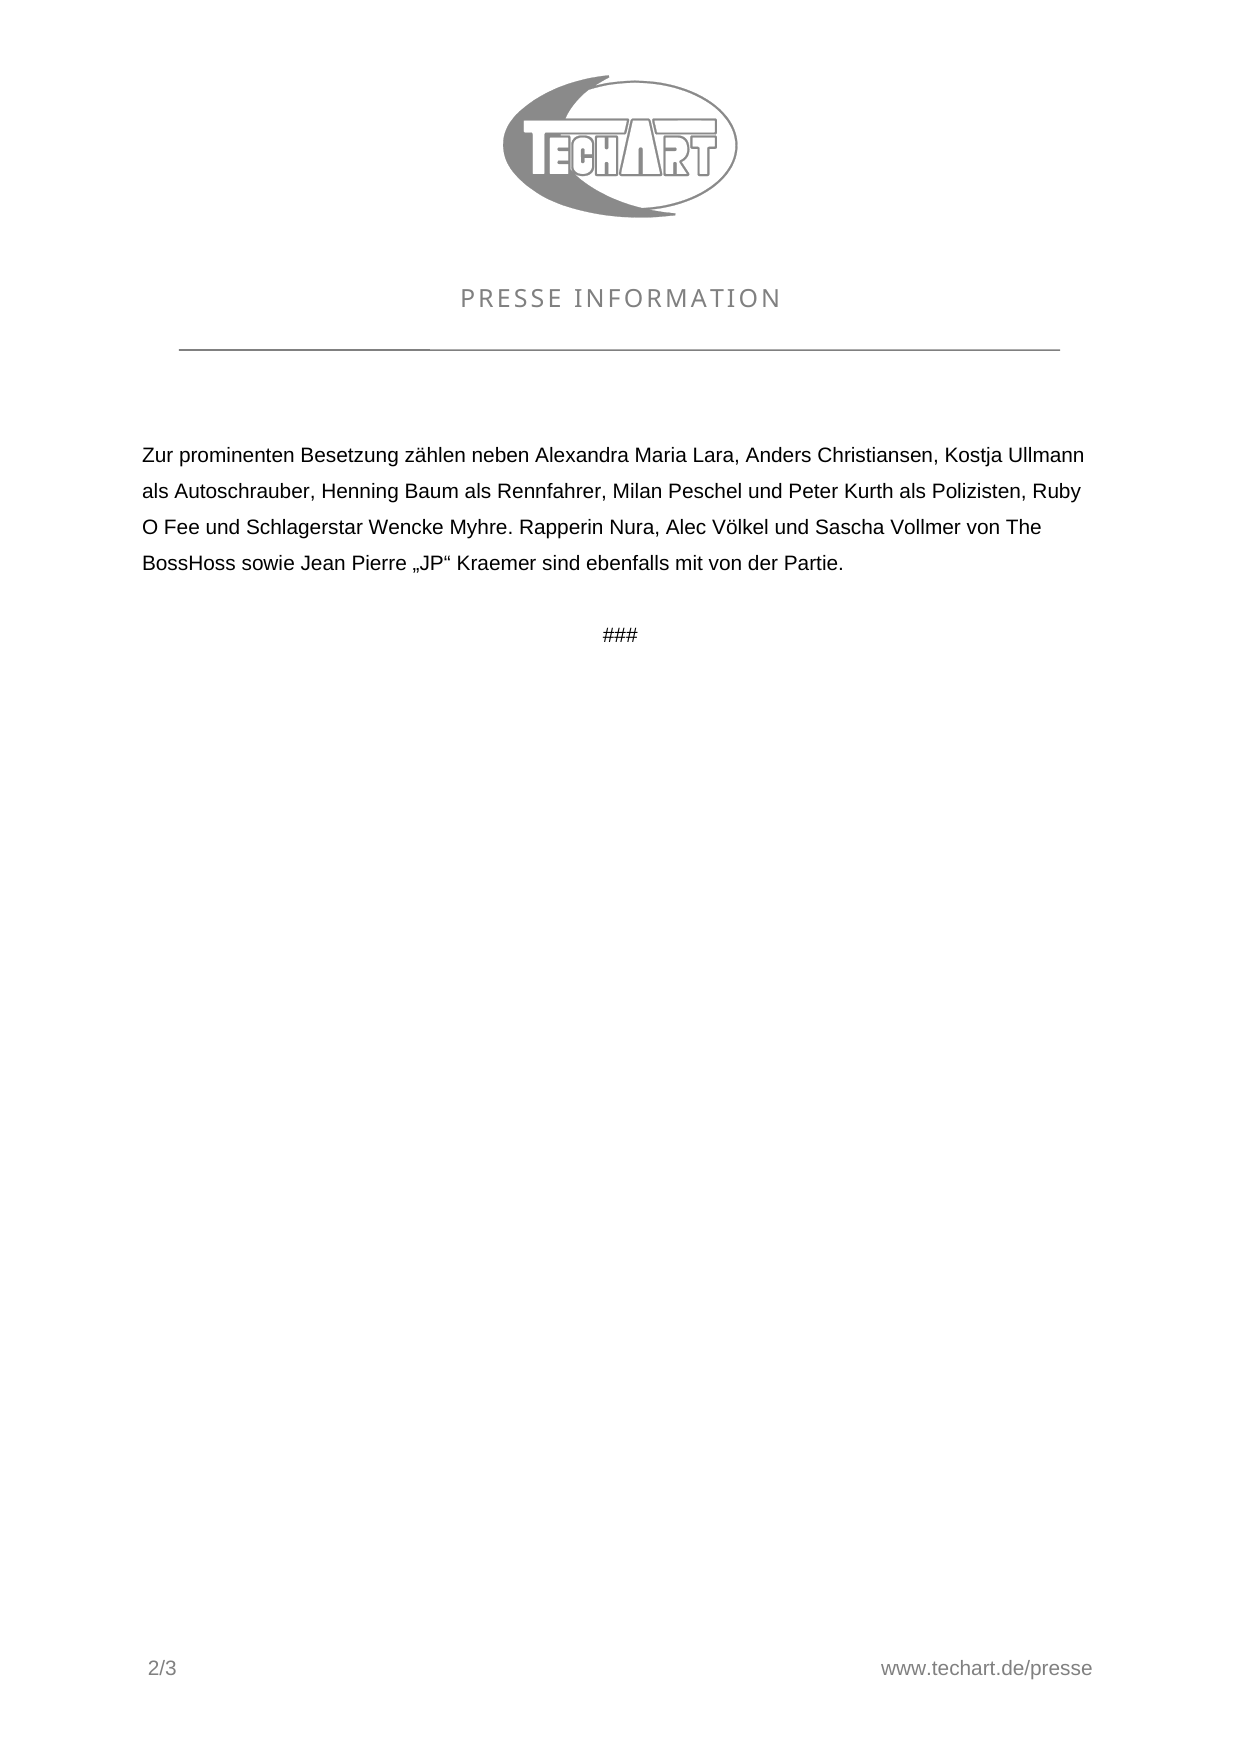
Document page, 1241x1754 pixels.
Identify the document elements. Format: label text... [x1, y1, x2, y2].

text ### [142, 623, 1098, 647]
text Zur prominenten Besetzung zählen neben Alexandra Maria Lara, Anders Christiansen, Kostja Ullmann als Autoschrauber, Henning Baum als Rennfahrer, Milan Peschel und Peter Kurth als Polizisten, Ruby O Fee und Schlagerstar Wencke Myhre. Rapperin Nura, Alec Völkel und Sascha Vollmer von The BossHoss sowie Jean Pierre „JP“ Kraemer sind ebenfalls mit von der Partie. [142, 443, 1098, 575]
